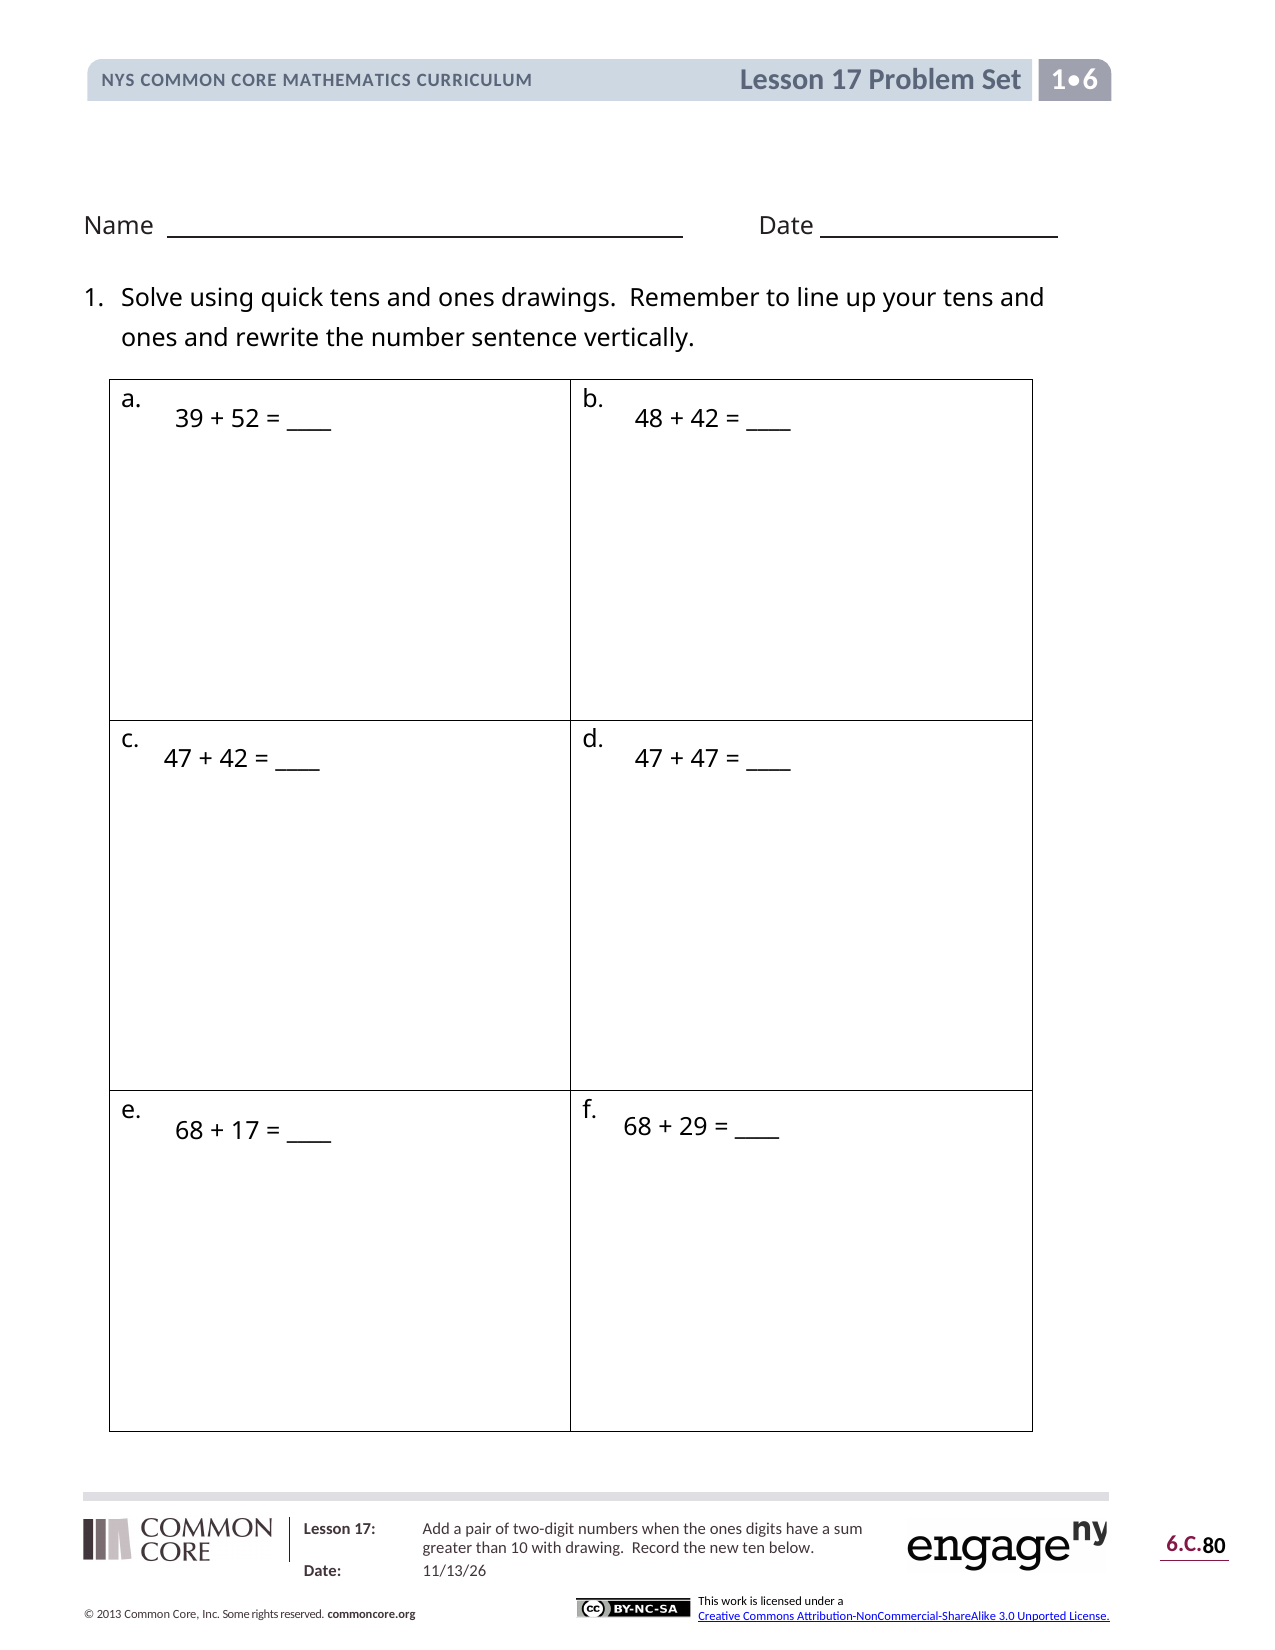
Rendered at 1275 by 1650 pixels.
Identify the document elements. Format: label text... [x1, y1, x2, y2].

picture [83, 1516, 274, 1563]
table_header b. [571, 380, 1032, 719]
table_cell c. [110, 721, 570, 1090]
table_cell f. [571, 1091, 1032, 1431]
table_cell d. [571, 721, 1032, 1090]
picture [574, 1598, 691, 1617]
picture [906, 1518, 1107, 1573]
table_cell e. [110, 1091, 570, 1431]
table_header a. [110, 380, 570, 719]
list Solve using quick tens and ones drawings. Remember to line up your tens and ones and rewrite the number sentence vertically. [83, 280, 1108, 353]
text Name Date [83, 212, 1108, 239]
